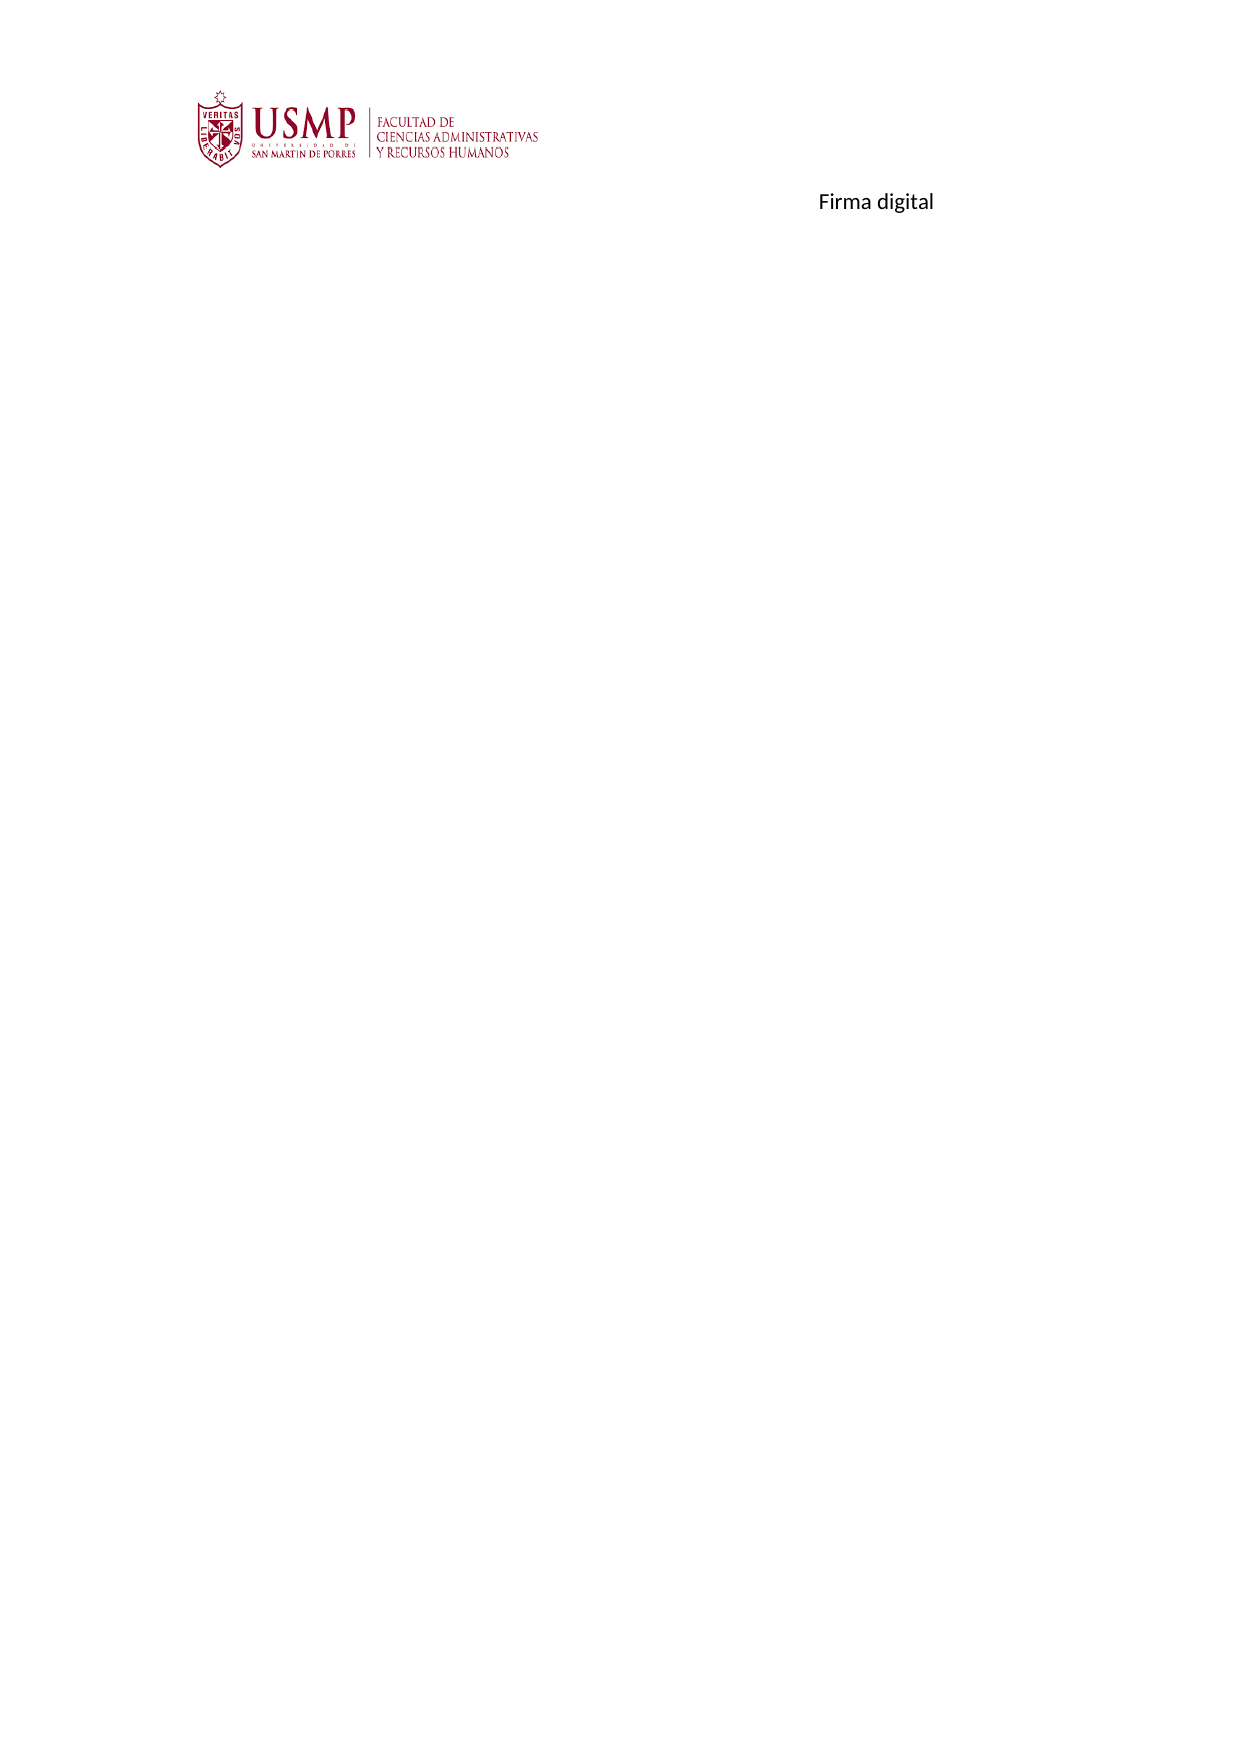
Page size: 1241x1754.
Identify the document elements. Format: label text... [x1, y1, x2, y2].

text Firma digital [177, 187, 1063, 215]
picture [177, 73, 558, 187]
